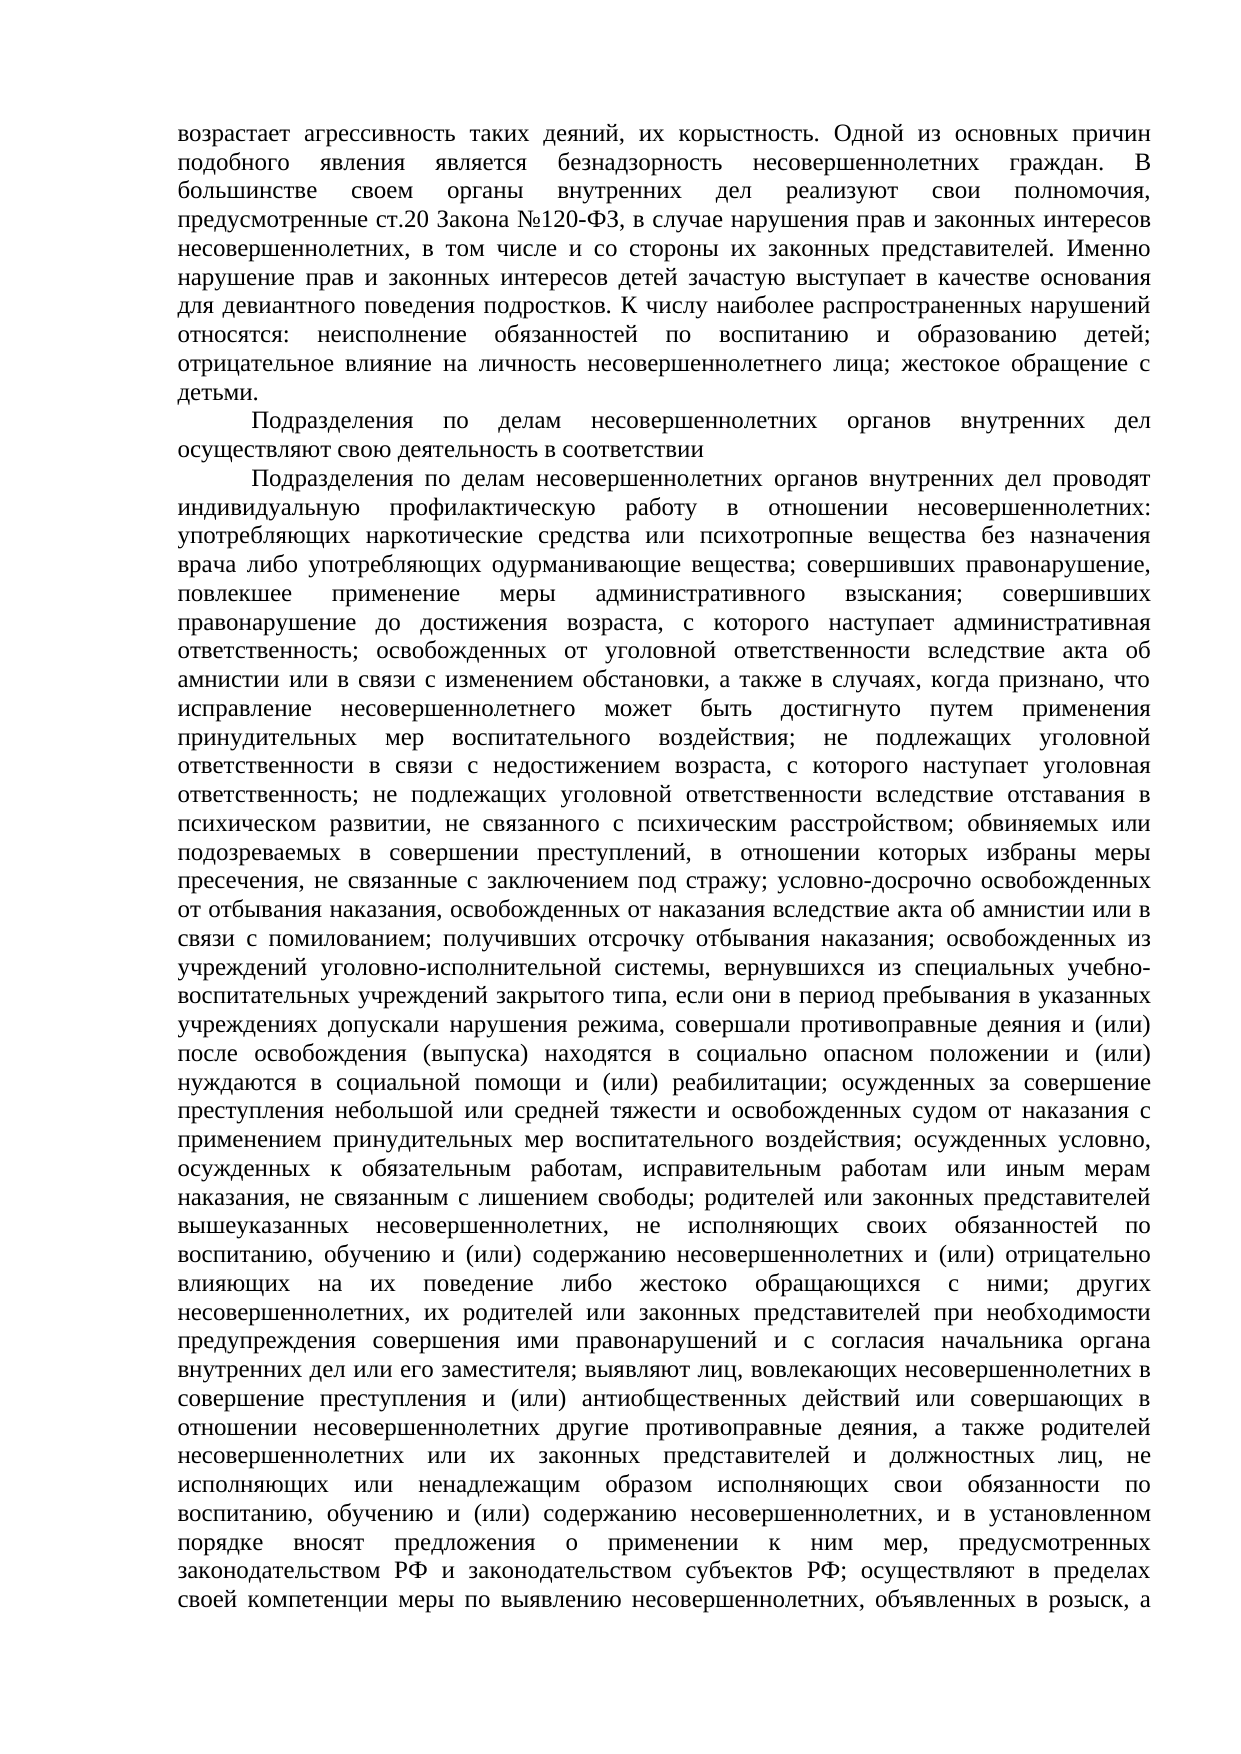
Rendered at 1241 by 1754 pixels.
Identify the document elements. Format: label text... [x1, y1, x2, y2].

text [177, 118, 1152, 406]
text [177, 463, 1152, 1613]
text Подразделения по делам несовершеннолетних органов внутренних дел осуществляют свою деятельность в соответствии [177, 406, 1152, 463]
